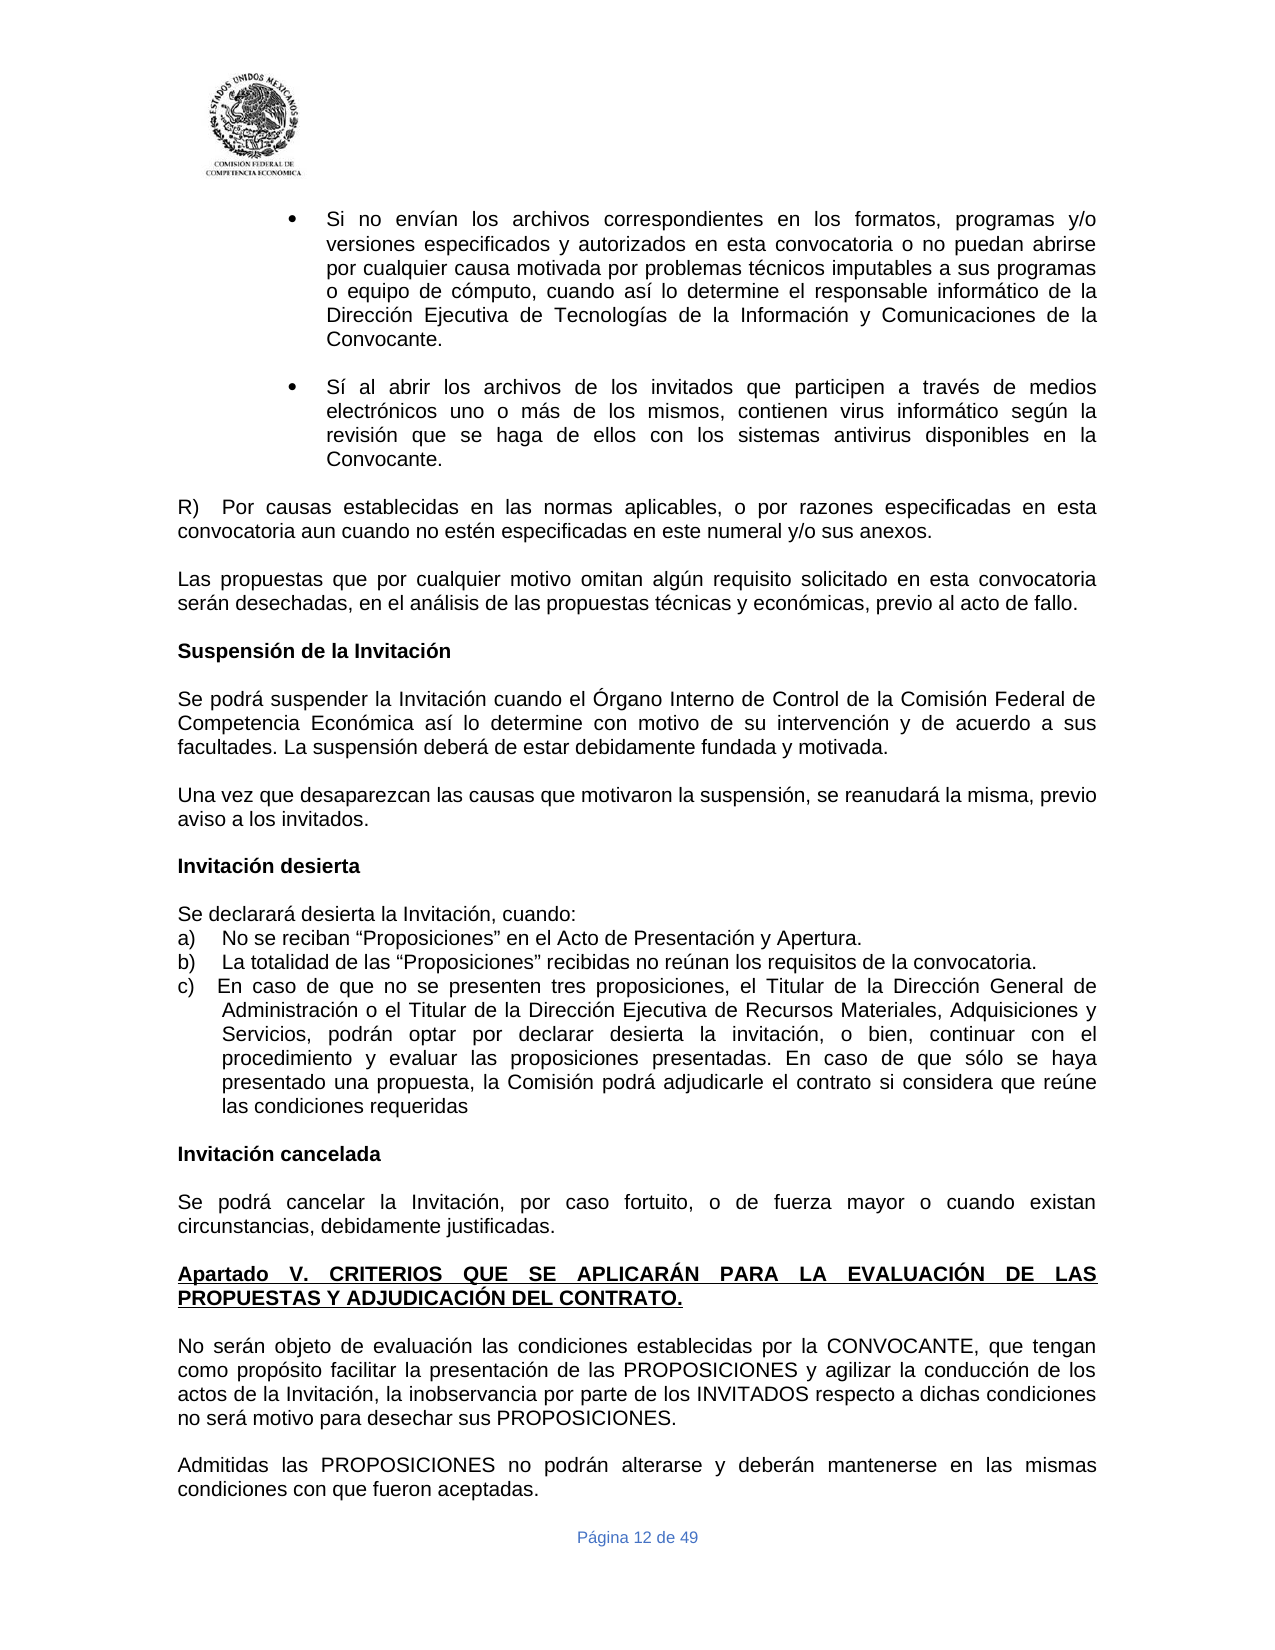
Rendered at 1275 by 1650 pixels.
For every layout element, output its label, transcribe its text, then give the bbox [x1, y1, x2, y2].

text Suspensión de la Invitación [177, 639, 1098, 663]
picture [188, 73, 322, 179]
text Se declarará desierta la Invitación, cuando: [177, 902, 1098, 926]
text a) No se reciban “Proposiciones” en el Acto de Presentación y Apertura. [177, 926, 1098, 950]
text b) La totalidad de las “Proposiciones” recibidas no reúnan los requisitos de la convocatoria. [177, 950, 1098, 974]
list Si no envían los archivos correspondientes en los formatos, programas y/o versiones especificados y autorizados en esta convocatoria o no puedan abrirse por cualquier causa motivada por problemas técnicos imputables a sus programas o equipo de cómputo, cuando así lo determine el responsable informático de la Dirección Ejecutiva de Tecnologías de la Información y Comunicaciones de la Convocante. [288, 207, 1098, 351]
text R) Por causas establecidas en las normas aplicables, o por razones especificadas en esta convocatoria aun cuando no estén especificadas en este numeral y/o sus anexos. [177, 495, 1098, 543]
text Admitidas las PROPOSICIONES no podrán alterarse y deberán mantenerse en las mismas condiciones con que fueron aceptadas. [177, 1453, 1098, 1501]
text Se podrá cancelar la Invitación, por caso fortuito, o de fuerza mayor o cuando existan circunstancias, debidamente justificadas. [177, 1190, 1098, 1238]
text c) En caso de que no se presenten tres proposiciones, el Titular de la Dirección General de Administración o el Titular de la Dirección Ejecutiva de Recursos Materiales, Adquisiciones y Servicios, podrán optar por declarar desierta la invitación, o bien, continuar con el procedimiento y evaluar las proposiciones presentadas. En caso de que sólo se haya presentado una propuesta, la Comisión podrá adjudicarle el contrato si considera que reúne las condiciones requeridas [177, 974, 1098, 1118]
list Apartado V. CRITERIOS QUE SE APLICARÁN PARA LA EVALUACIÓN DE LAS PROPUESTAS Y ADJUDICACIÓN DEL CONTRATO. [177, 1284, 1098, 1309]
list Apartado V. CRITERIOS QUE SE APLICARÁN PARA LA EVALUACIÓN DE LAS PROPUESTAS Y ADJUDICACIÓN DEL CONTRATO. [177, 1262, 1098, 1283]
text Se podrá suspender la Invitación cuando el Órgano Interno de Control de la Comisión Federal de Competencia Económica así lo determine con motivo de su intervención y de acuerdo a sus facultades. La suspensión deberá de estar debidamente fundada y motivada. [177, 687, 1098, 758]
list Sí al abrir los archivos de los invitados que participen a través de medios electrónicos uno o más de los mismos, contienen virus informático según la revisión que se haga de ellos con los sistemas antivirus disponibles en la Convocante. [288, 375, 1098, 471]
text Invitación desierta [177, 854, 1098, 878]
text Invitación cancelada [177, 1142, 1098, 1166]
text Una vez que desaparezcan las causas que motivaron la suspensión, se reanudará la misma, previo aviso a los invitados. [177, 782, 1098, 830]
text No serán objeto de evaluación las condiciones establecidas por la CONVOCANTE, que tengan como propósito facilitar la presentación de las PROPOSICIONES y agilizar la conducción de los actos de la Invitación, la inobservancia por parte de los INVITADOS respecto a dichas condiciones no será motivo para desechar sus PROPOSICIONES. [177, 1333, 1098, 1429]
text Las propuestas que por cualquier motivo omitan algún requisito solicitado en esta convocatoria serán desechadas, en el análisis de las propuestas técnicas y económicas, previo al acto de fallo. [177, 567, 1098, 615]
